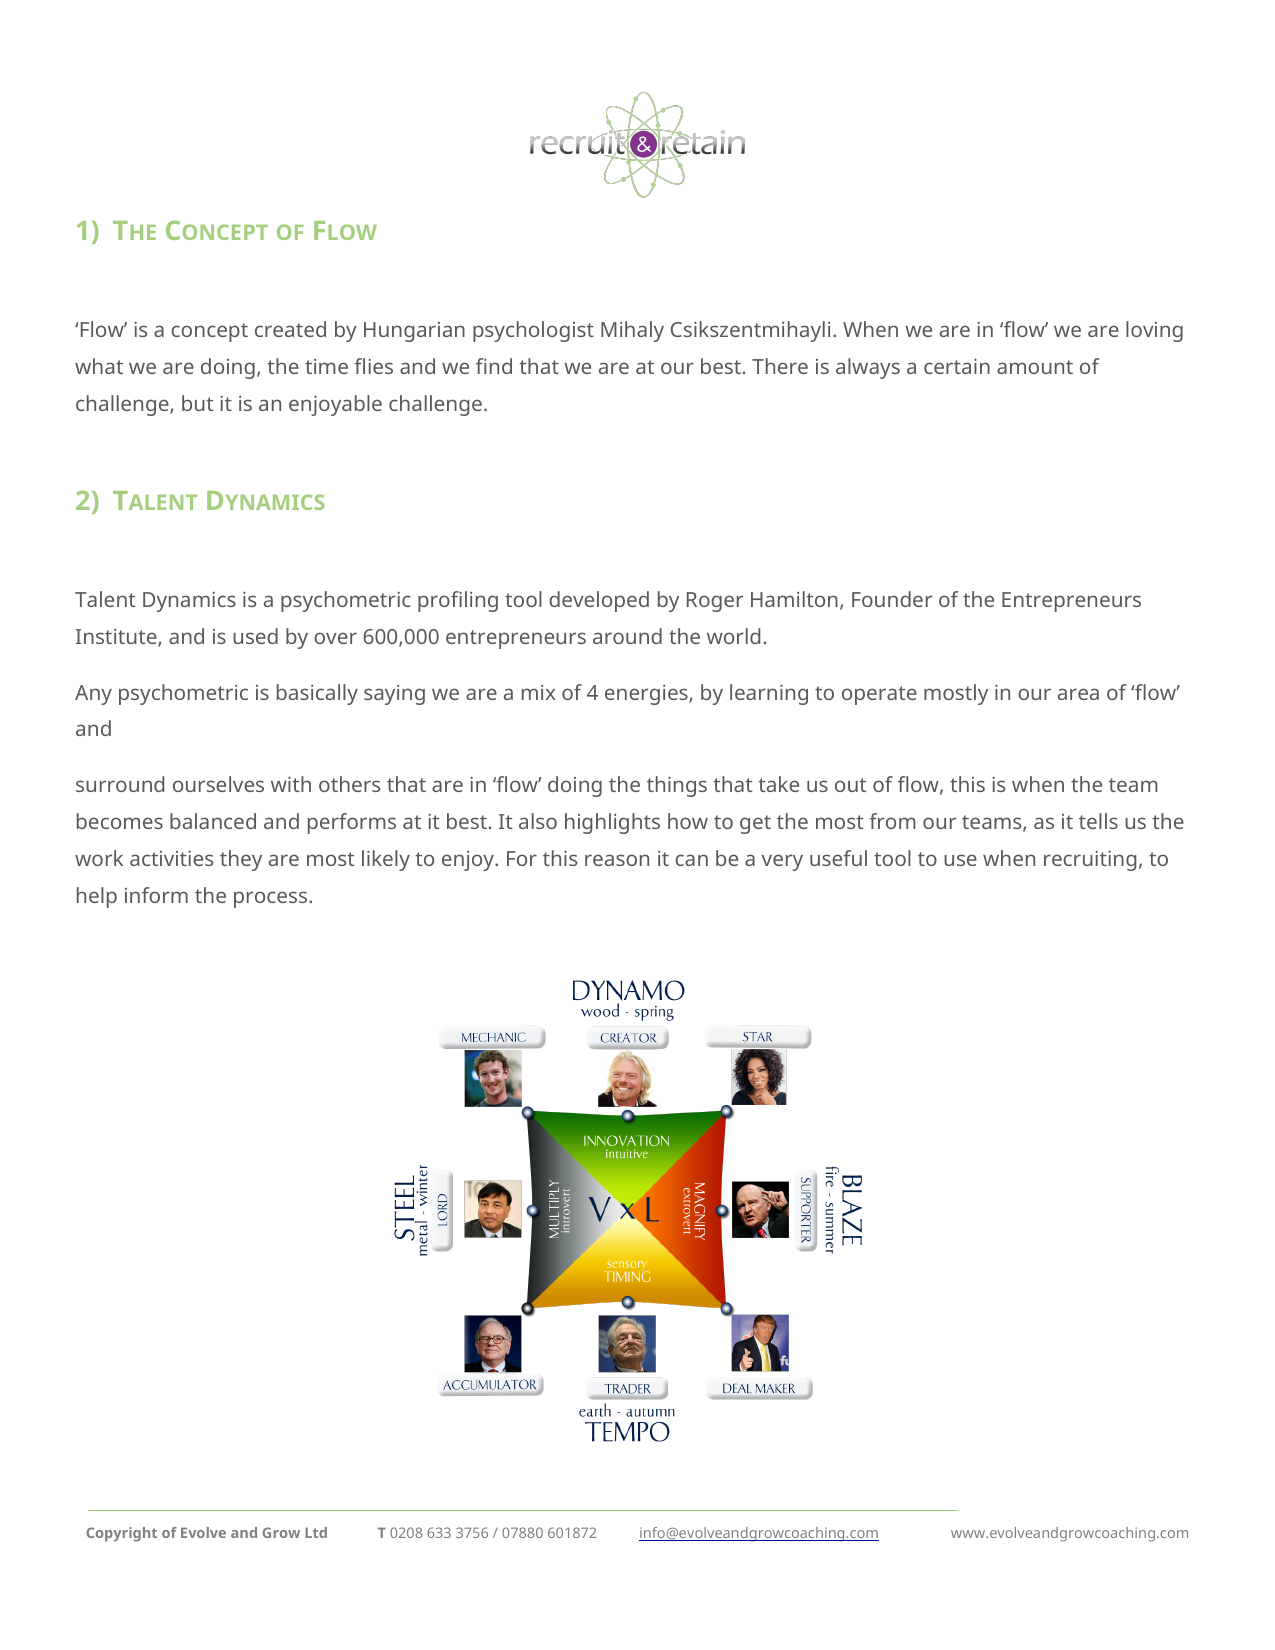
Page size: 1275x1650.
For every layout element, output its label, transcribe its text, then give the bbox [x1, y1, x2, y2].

subtitle The Concept of Flow [75, 103, 1200, 249]
subtitle Talent Dynamics [75, 482, 1200, 518]
text Talent Dynamics is a psychometric profiling tool developed by Roger Hamilton, Founder of the Entrepreneurs Institute, and is used by over 600,000 entrepreneurs around the world. [75, 585, 1200, 650]
picture [525, 88, 750, 103]
text surround ourselves with others that are in ‘flow’ doing the things that take us out of flow, this is when the team becomes balanced and performs at it best. It also highlights how to get the most from our teams, as it tells us the work activities they are most likely to enjoy. For this reason it can be a very useful tool to use when recruiting, to help inform the process. [75, 770, 1200, 909]
text ‘Flow’ is a concept created by Hungarian psychologist Mihaly Csikszentmihayli. When we are in ‘flow’ we are loving what we are doing, the time flies and we find that we are at our best. There is always a certain amount of challenge, but it is an enjoyable challenge. [75, 315, 1200, 454]
picture [393, 979, 863, 1449]
text Any psychometric is basically saying we are a mix of 4 energies, by learning to operate mostly in our area of ‘flow’ and [75, 678, 1200, 743]
